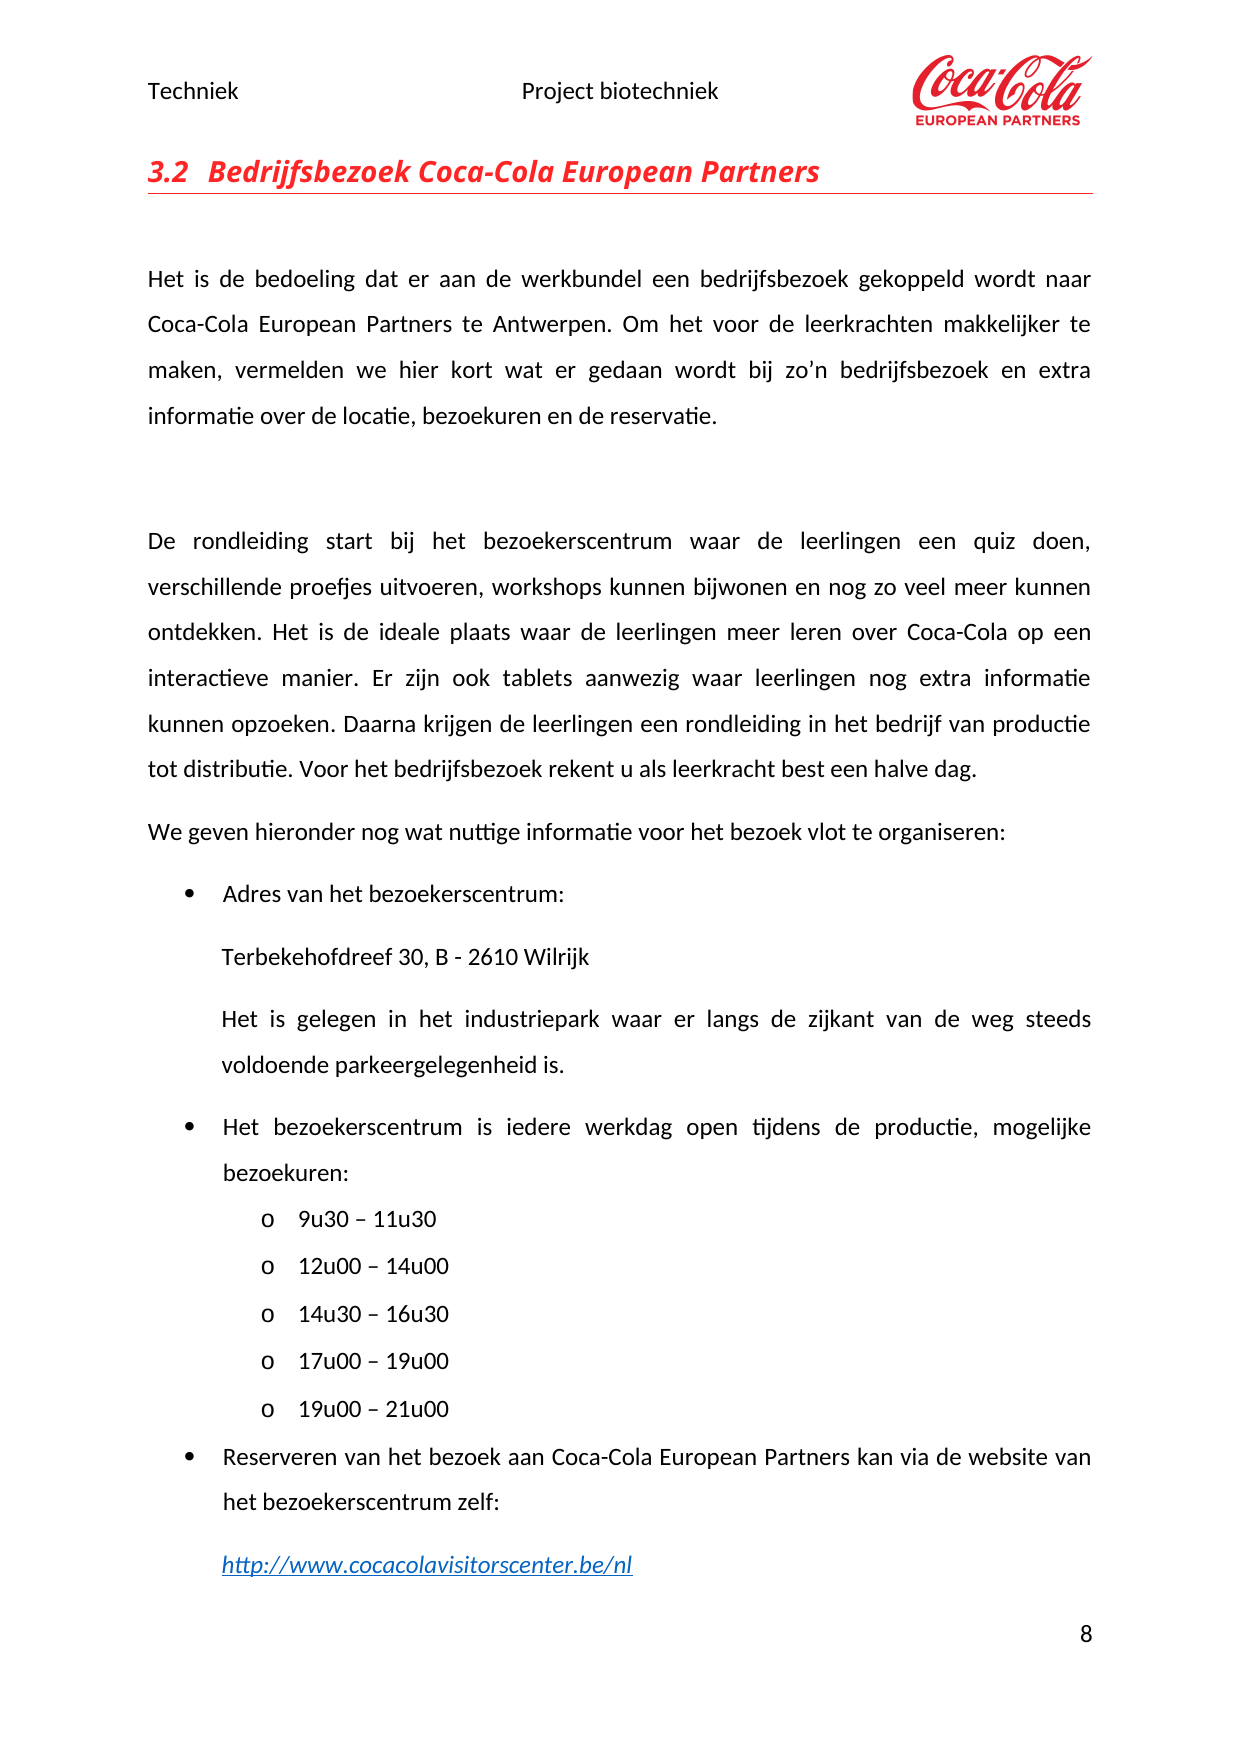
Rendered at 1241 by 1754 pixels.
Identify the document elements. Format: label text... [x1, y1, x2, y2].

list 12u00 – 14u00 [260, 1250, 1093, 1282]
picture [912, 55, 1093, 127]
list 19u00 – 21u00 [260, 1393, 1093, 1425]
list Adres van het bezoekerscentrum: [185, 878, 1093, 909]
text We geven hieronder nog wat nuttige informatie voor het bezoek vlot te organiseren: [148, 816, 1093, 846]
subtitle Bedrijfsbezoek Coca-Cola European Partners [148, 152, 1093, 193]
text De rondleiding start bij het bezoekerscentrum waar de leerlingen een quiz doen, verschillende proefjes uitvoeren, workshops kunnen bijwonen en nog zo veel meer kunnen ontdekken. Het is de ideale plaats waar de leerlingen meer leren over Coca-Cola op een interactieve manier. Er zijn ook tablets aanwezig waar leerlingen nog extra informatie kunnen opzoeken. Daarna krijgen de leerlingen een rondleiding in het bedrijf van productie tot distributie. Voor het bedrijfsbezoek rekent u als leerkracht best een halve dag. [148, 525, 1093, 784]
list 14u30 – 16u30 [260, 1298, 1093, 1330]
text Terbekehofdreef 30, B - 2610 Wilrijk [185, 941, 1093, 971]
list 9u30 – 11u30 [260, 1203, 1093, 1234]
list Het bezoekerscentrum is iedere werkdag open tijdens de productie, mogelijke bezoekuren: [185, 1111, 1093, 1187]
text Het is gelegen in het industriepark waar er langs de zijkant van de weg steeds voldoende parkeergelegenheid is. [221, 1003, 1093, 1079]
text Het is de bedoeling dat er aan de werkbundel een bedrijfsbezoek gekoppeld wordt naar Coca-Cola European Partners te Antwerpen. Om het voor de leerkrachten makkelijker te maken, vermelden we hier kort wat er gedaan wordt bij zo’n bedrijfsbezoek en extra informatie over de locatie, bezoekuren en de reservatie. [148, 263, 1093, 431]
list Reserveren van het bezoek aan Coca-Cola European Partners kan via de website van het bezoekerscentrum zelf: [185, 1441, 1093, 1517]
list 17u00 – 19u00 [260, 1346, 1093, 1377]
text http://www.cocacolavisitorscenter.be/nl [148, 1549, 1093, 1579]
